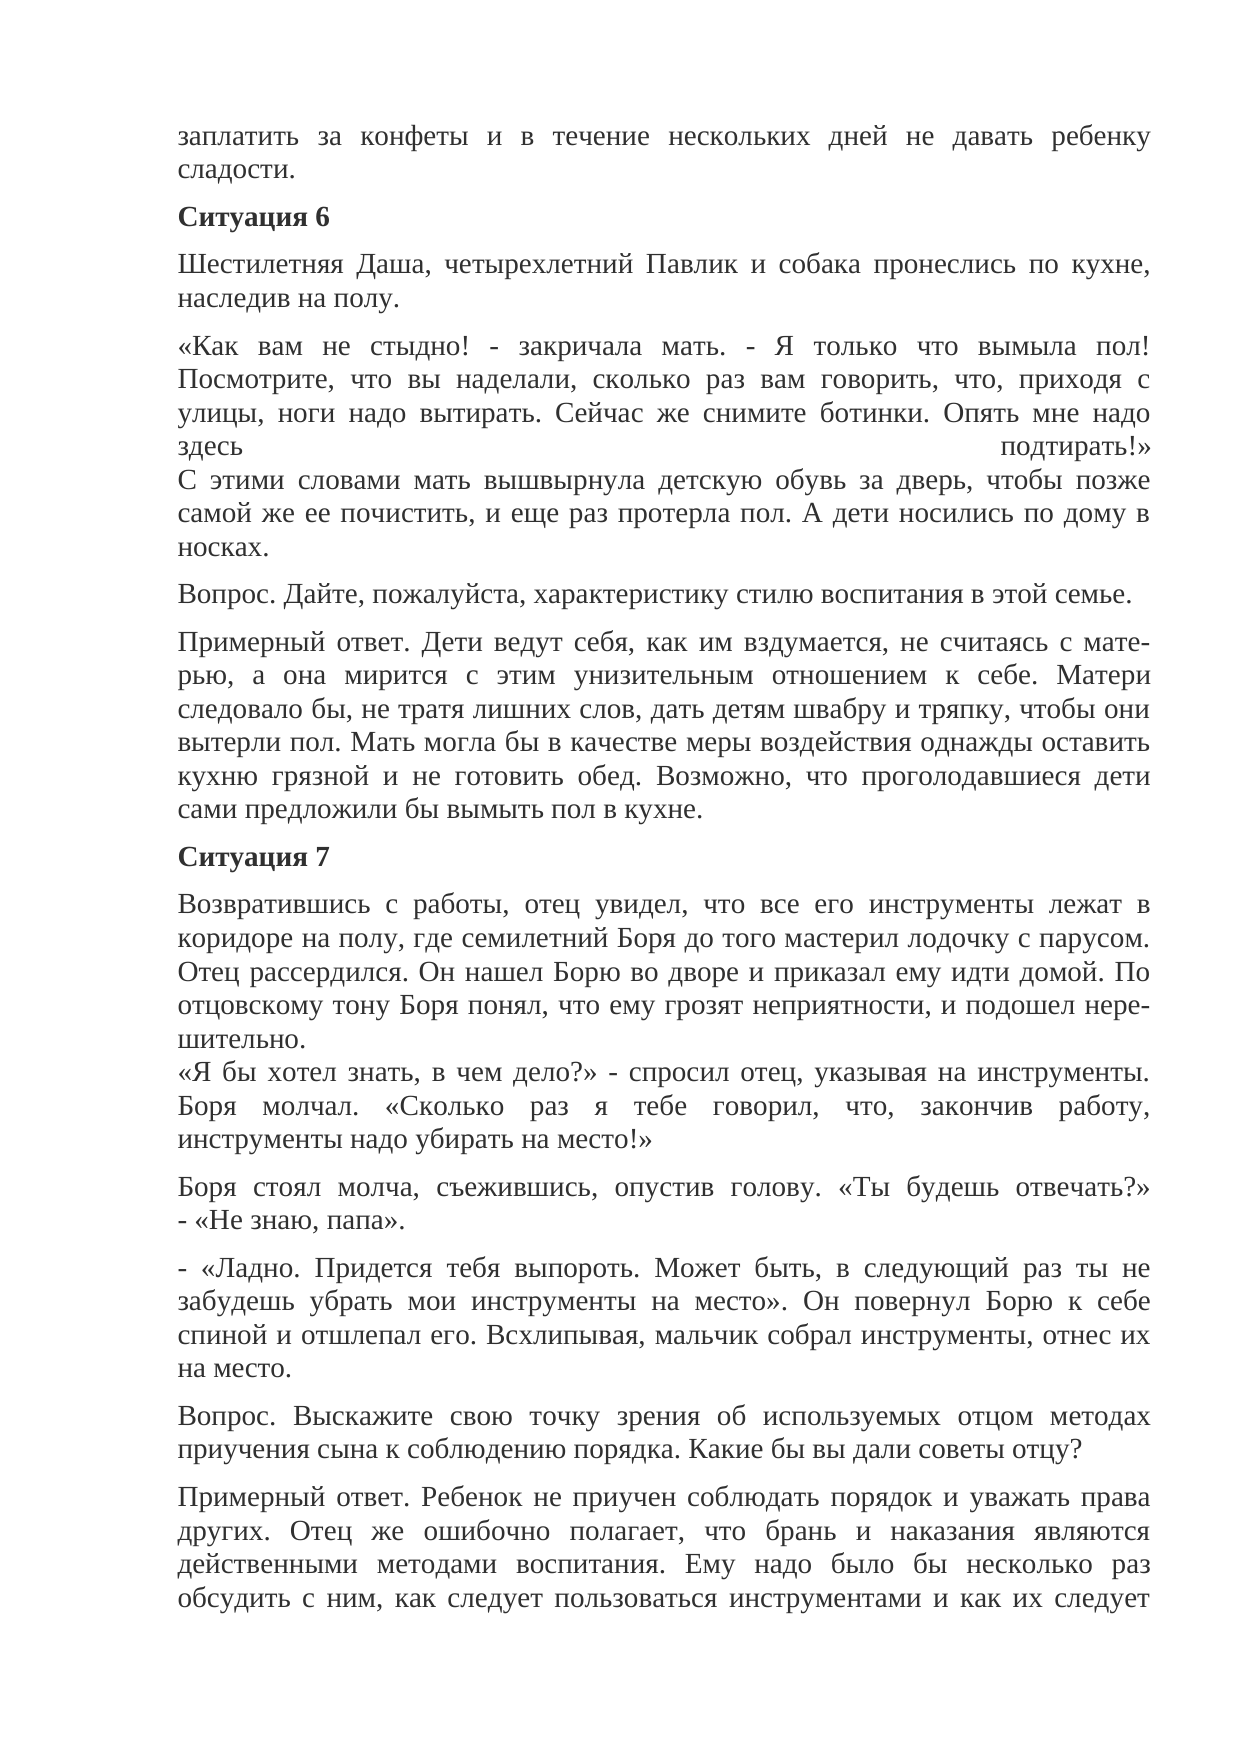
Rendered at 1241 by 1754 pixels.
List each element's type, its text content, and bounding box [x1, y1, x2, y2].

text - «Ладно. Придется тебя выпороть. Может быть, в следующий раз ты не забудешь убрать мои инструменты на место». Он повернул Борю к себе спиной и отшлепал его. Всхлипывая, мальчик собрал инструменты, отнес их на место. [177, 1250, 1152, 1384]
text Шестилетняя Даша, четырехлетний Павлик и собака пронеслись по кухне, наследив на полу. [177, 247, 1152, 314]
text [177, 118, 1152, 185]
text Боря стоял молча, съежившись, опустив голову. «Ты будешь отвечать?» - «Не знаю, папа». [177, 1169, 1152, 1236]
text Возвратившись с работы, отец увидел, что все его инструменты лежат в коридоре на полу, где семилетний Боря до того мастерил лодочку с парусом. Отец рассердился. Он нашел Борю во дворе и приказал ему идти домой. По отцовскому тону Боря понял, что ему грозят неприятности, и подошел нере-шительно. «Я бы хотел знать, в чем дело?» - спросил отец, указывая на инструменты. Боря молчал. «Сколько раз я тебе говорил, что, закончив работу, инструменты надо убирать на место!» [177, 887, 1152, 1155]
text Примерный ответ. Дети ведут себя, как им вздумается, не считаясь с мате-рью, а она мирится с этим унизительным отношением к себе. Матери следовало бы, не тратя лишних слов, дать детям швабру и тряпку, чтобы они вытерли пол. Мать могла бы в качестве меры воздействия однажды оставить кухню грязной и не готовить обед. Возможно, что проголодавшиеся дети сами предложили бы вымыть пол в кухне. [177, 624, 1152, 825]
text Ситуация 6 [177, 199, 1152, 233]
text Ситуация 7 [177, 839, 1152, 873]
text Вопрос. Выскажите свою точку зрения об используемых отцом методах приучения сына к соблюдению порядка. Какие бы вы дали советы отцу? [177, 1398, 1152, 1465]
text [177, 1479, 1152, 1613]
text Вопрос. Дайте, пожалуйста, характеристику стилю воспитания в этой семье. [177, 576, 1152, 610]
text «Как вам не стыдно! - закричала мать. - Я только что вымыла пол! Посмотрите, что вы наделали, сколько раз вам говорить, что, приходя с улицы, ноги надо вытирать. Сейчас же снимите ботинки. Опять мне надо здесь подтирать!» С этими словами мать вышвырнула детскую обувь за дверь, чтобы позже самой же ее почистить, и еще раз протерла пол. А дети носились по дому в носках. [177, 328, 1152, 562]
